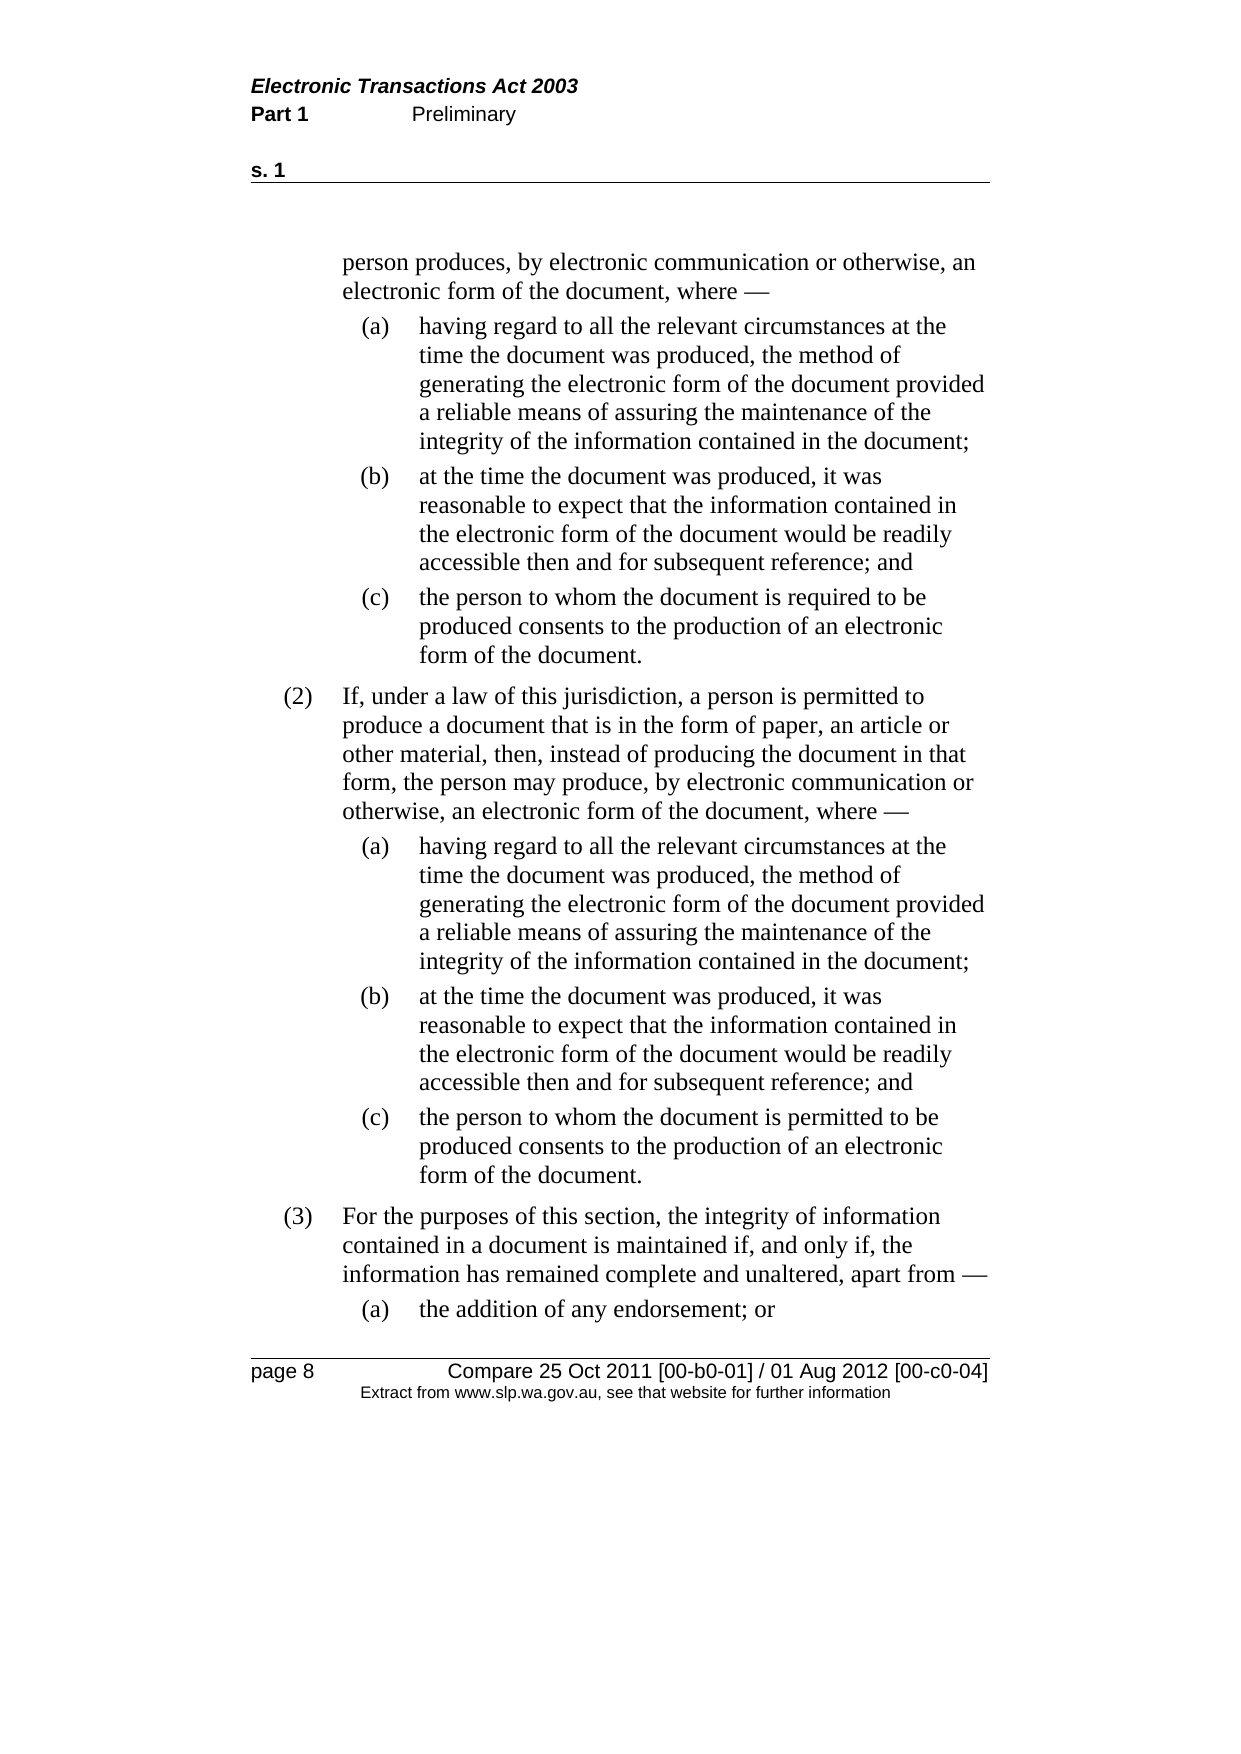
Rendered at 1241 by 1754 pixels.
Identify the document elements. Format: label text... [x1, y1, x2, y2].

text (b) at the time the document was produced, it was reasonable to expect that the information contained in the electronic form of the document would be readily accessible then and for subsequent reference; and [251, 981, 990, 1096]
text (a) having regard to all the relevant circumstances at the time the document was produced, the method of generating the electronic form of the document provided a reliable means of assuring the maintenance of the integrity of the information contained in the document; [251, 831, 990, 975]
text (a) the addition of any endorsement; or [251, 1294, 990, 1322]
text (3) For the purposes of this section, the integrity of information contained in a document is maintained if, and only if, the information has remained complete and unaltered, apart from — [251, 1201, 990, 1287]
text (2) If, under a law of this jurisdiction, a person is permitted to produce a document that is in the form of paper, an article or other material, then, instead of producing the document in that form, the person may produce, by electronic communication or otherwise, an electronic form of the document, where — [251, 681, 990, 825]
text (b) at the time the document was produced, it was reasonable to expect that the information contained in the electronic form of the document would be readily accessible then and for subsequent reference; and [251, 461, 990, 576]
text (c) the person to whom the document is permitted to be produced consents to the production of an electronic form of the document. [251, 1102, 990, 1189]
text (c) the person to whom the document is required to be produced consents to the production of an electronic form of the document. [251, 582, 990, 669]
text (a) having regard to all the relevant circumstances at the time the document was produced, the method of generating the electronic form of the document provided a reliable means of assuring the maintenance of the integrity of the information contained in the document; [251, 311, 990, 455]
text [251, 247, 990, 305]
